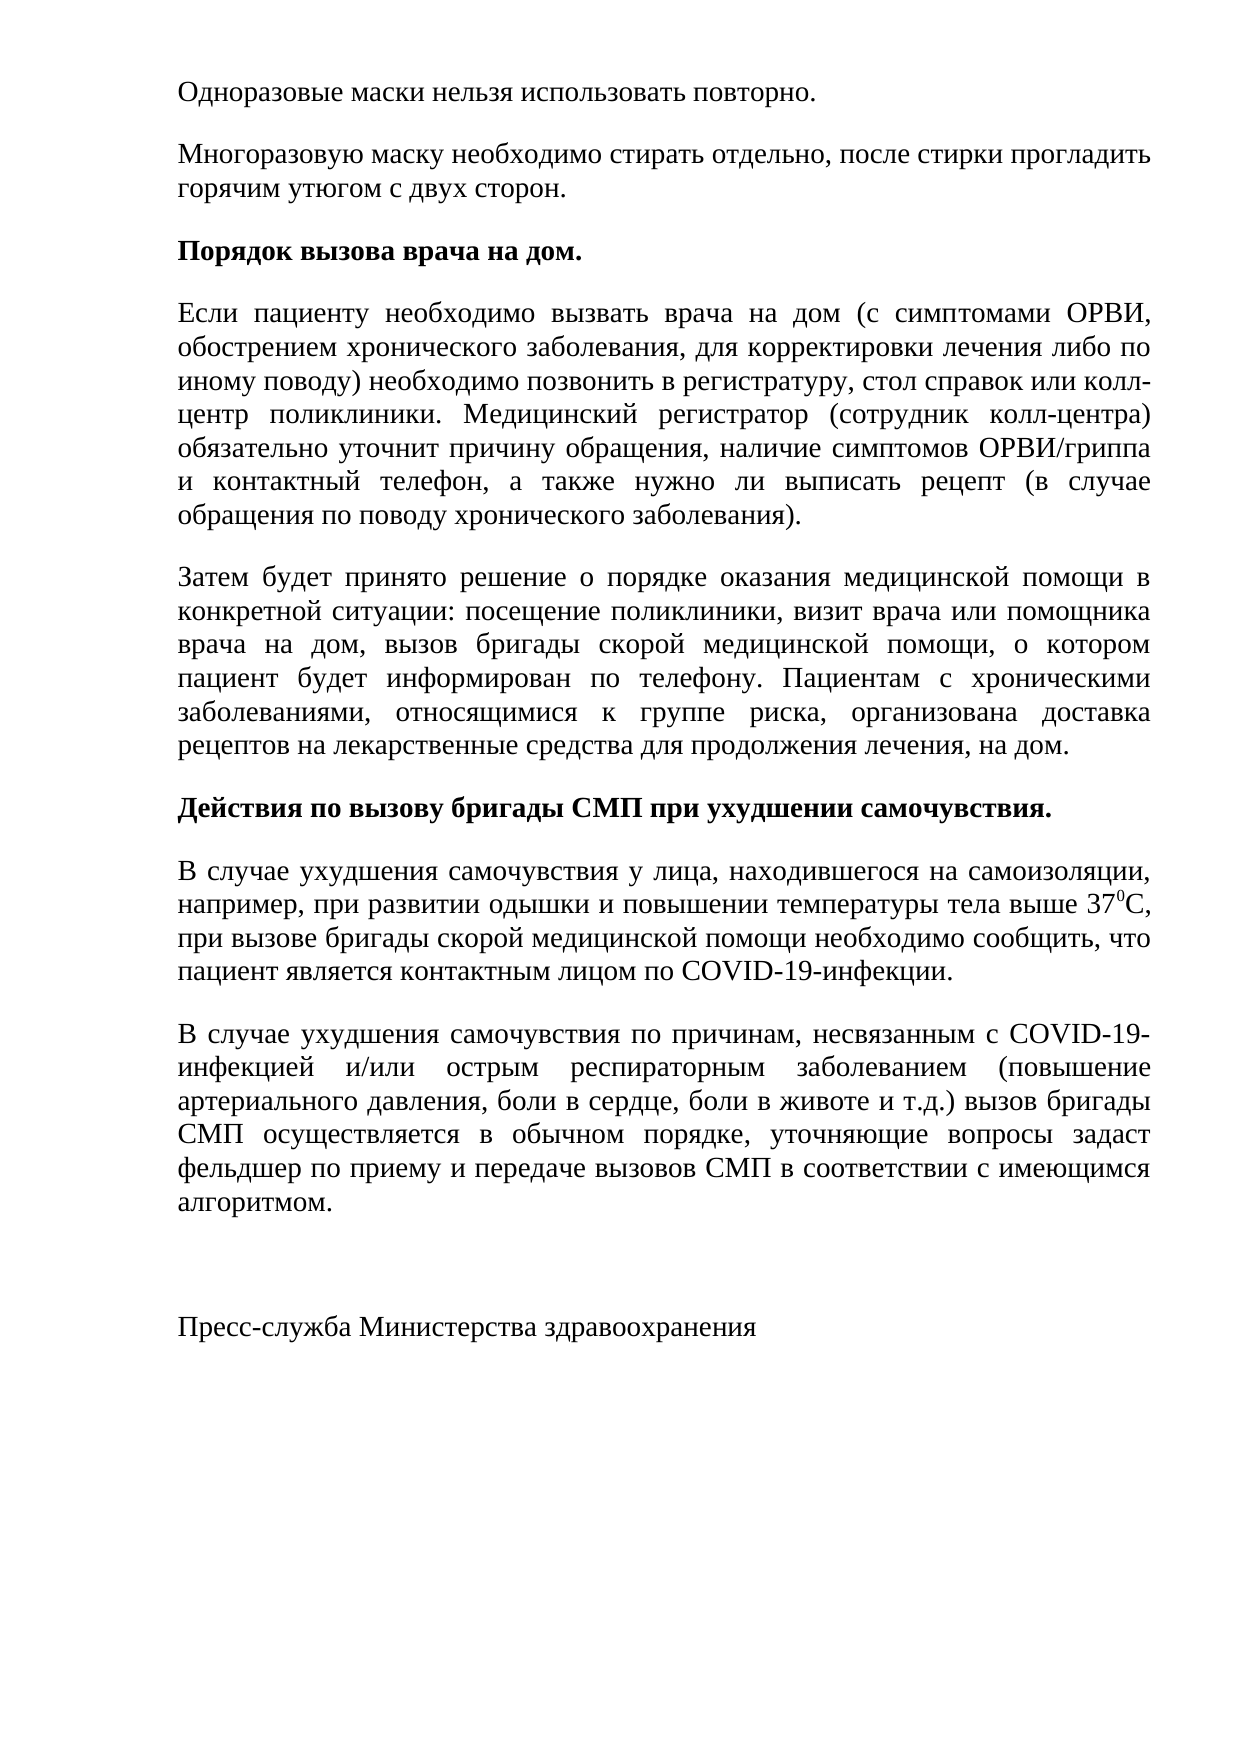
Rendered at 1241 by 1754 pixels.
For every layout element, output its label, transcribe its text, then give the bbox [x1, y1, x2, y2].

text Пресс-служба Министерства здравоохранения [177, 1309, 1152, 1343]
text Одноразовые маски нельзя использовать повторно. [177, 74, 1152, 107]
text Действия по вызову бригады СМП при ухудшении самочувствия. [177, 790, 1152, 823]
text В случае ухудшения самочувствия по причинам, несвязанным с COVID-19-инфекцией и/или острым респираторным заболеванием (повышение артериального давления, боли в сердце, боли в животе и т.д.) вызов бригады СМП осуществляется в обычном порядке, уточняющие вопросы задаст фельдшер по приему и передаче вызовов СМП в соответствии с имеющимся алгоритмом. [177, 1016, 1152, 1217]
text Порядок вызова врача на дом. [177, 233, 1152, 266]
text В случае ухудшения самочувствия у лица, находившегося на самоизоляции, например, при развитии одышки и повышении температуры тела выше 370С, при вызове бригады скорой медицинской помощи необходимо сообщить, что пациент является контактным лицом по COVID-19-инфекции. [177, 853, 1152, 987]
text Затем будет принято решение о порядке оказания медицинской помощи в конкретной ситуации: посещение поликлиники, визит врача или помощника врача на дом, вызов бригады скорой медицинской помощи, о котором пациент будет информирован по телефону. Пациентам с хроническими заболеваниями, относящимися к группе риска, организована доставка рецептов на лекарственные средства для продолжения лечения, на дом. [177, 559, 1152, 761]
text Если пациенту необходимо вызвать врача на дом (с симптомами ОРВИ, обострением хронического заболевания, для корректировки лечения либо по иному поводу) необходимо позвонить в регистратуру, стол справок или колл-центр поликлиники. Медицинский регистратор (сотрудник колл-центра) обязательно уточнит причину обращения, наличие симптомов ОРВИ/гриппа и контактный телефон, а также нужно ли выписать рецепт (в случае обращения по поводу хронического заболевания). [177, 296, 1152, 530]
text Многоразовую маску необходимо стирать отдельно, после стирки прогладить горячим утюгом с двух сторон. [177, 137, 1152, 204]
